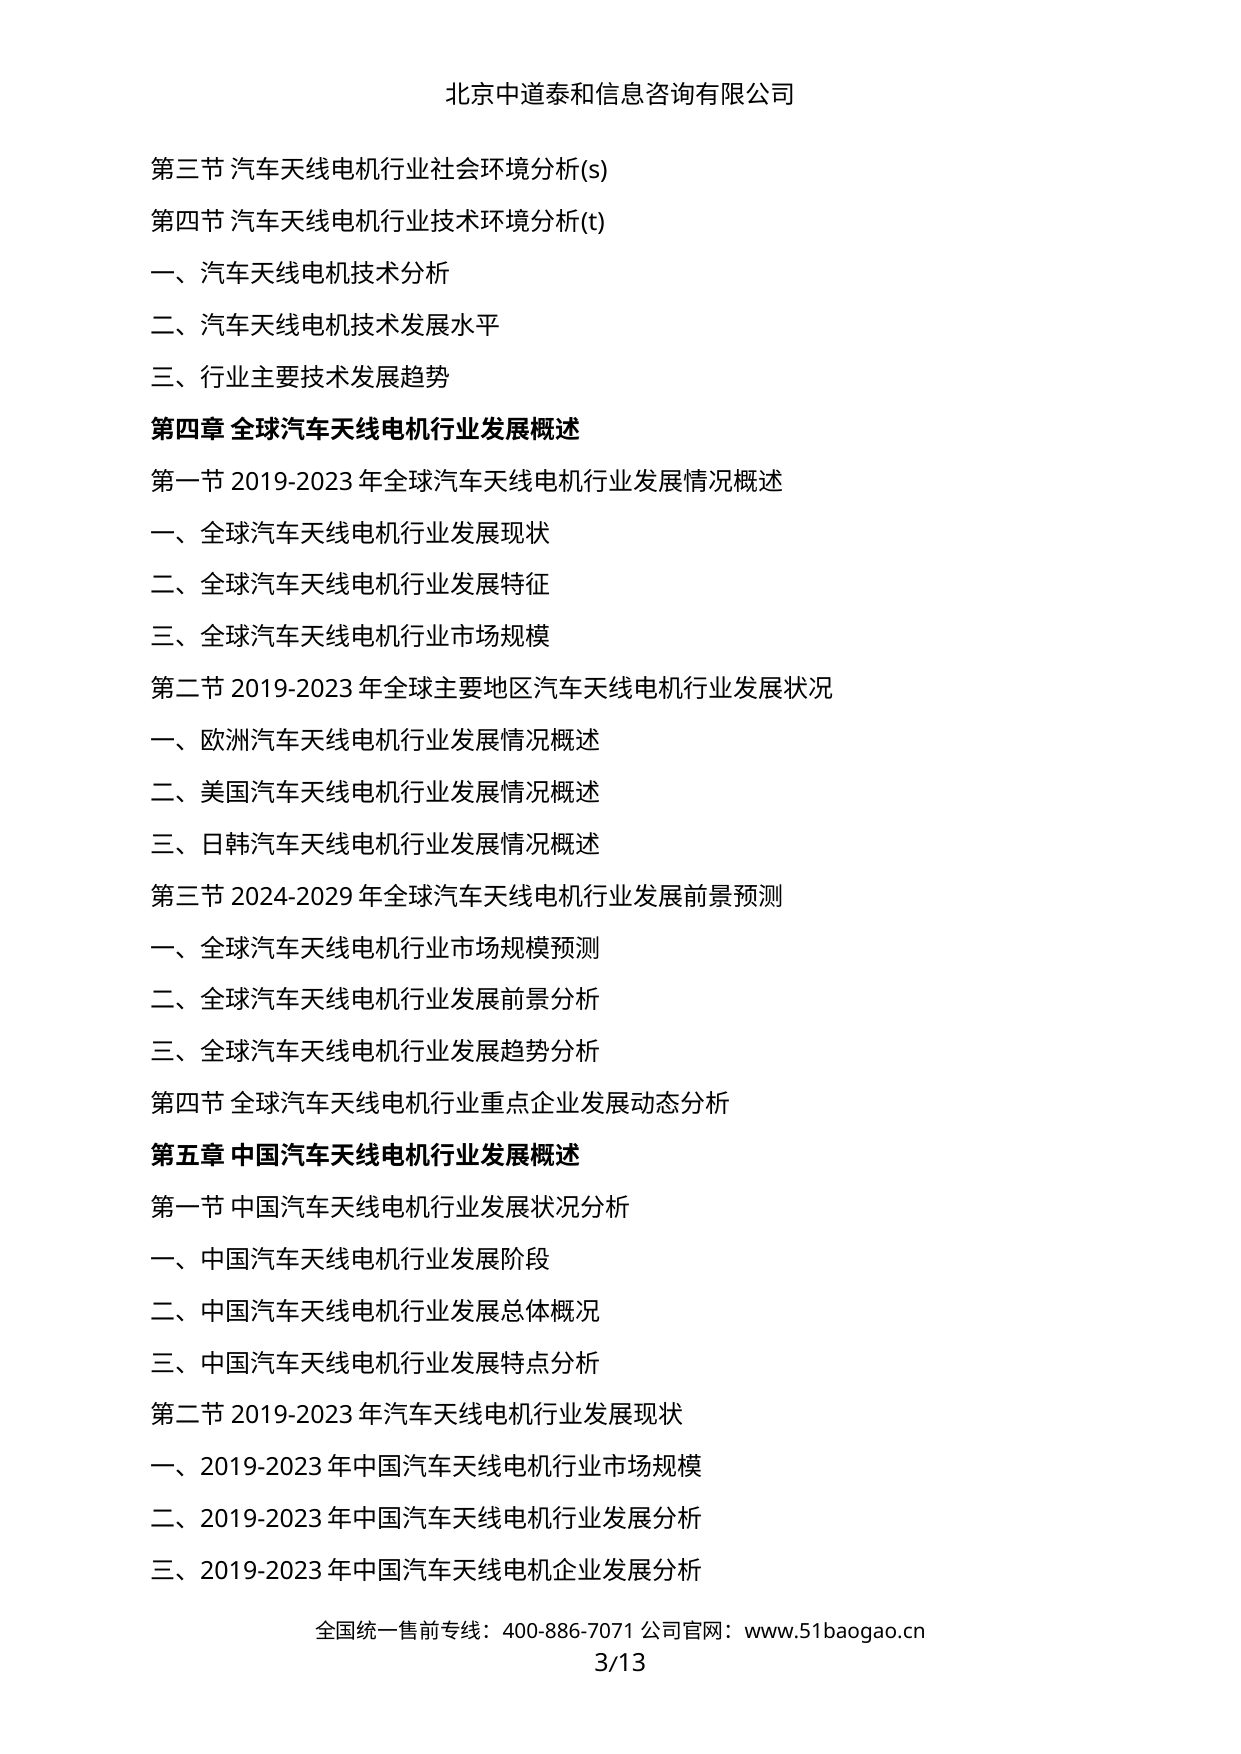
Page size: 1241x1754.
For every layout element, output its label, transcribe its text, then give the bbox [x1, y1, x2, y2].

text 二、全球汽车天线电机行业发展特征 [150, 565, 1090, 601]
text 第一节 2019-2023年全球汽车天线电机行业发展情况概述 [150, 461, 1090, 497]
text 二、全球汽车天线电机行业发展前景分析 [150, 980, 1090, 1016]
text 一、汽车天线电机技术分析 [150, 254, 1090, 290]
text 一、中国汽车天线电机行业发展阶段 [150, 1239, 1090, 1276]
text 第五章 中国汽车天线电机行业发展概述 [150, 1136, 1090, 1172]
text 一、欧洲汽车天线电机行业发展情况概述 [150, 721, 1090, 757]
text 第四章 全球汽车天线电机行业发展概述 [150, 409, 1090, 446]
text 一、全球汽车天线电机行业市场规模预测 [150, 928, 1090, 964]
text 第四节 汽车天线电机行业技术环境分析(t) [150, 202, 1090, 238]
text 三、全球汽车天线电机行业发展趋势分析 [150, 1032, 1090, 1068]
text 第二节 2019-2023年全球主要地区汽车天线电机行业发展状况 [150, 669, 1090, 705]
text 二、汽车天线电机技术发展水平 [150, 306, 1090, 342]
text 二、中国汽车天线电机行业发展总体概况 [150, 1291, 1090, 1327]
text 第三节 汽车天线电机行业社会环境分析(s) [150, 150, 1090, 186]
text 第二节 2019-2023年汽车天线电机行业发展现状 [150, 1395, 1090, 1431]
text 第三节 2024-2029年全球汽车天线电机行业发展前景预测 [150, 876, 1090, 912]
text 一、2019-2023年中国汽车天线电机行业市场规模 [150, 1447, 1090, 1483]
text 第一节 中国汽车天线电机行业发展状况分析 [150, 1187, 1090, 1224]
text 二、美国汽车天线电机行业发展情况概述 [150, 772, 1090, 809]
text 第四节 全球汽车天线电机行业重点企业发展动态分析 [150, 1084, 1090, 1120]
text 二、2019-2023年中国汽车天线电机行业发展分析 [150, 1499, 1090, 1535]
text 三、行业主要技术发展趋势 [150, 357, 1090, 394]
text 三、2019-2023年中国汽车天线电机企业发展分析 [150, 1551, 1090, 1587]
text 三、中国汽车天线电机行业发展特点分析 [150, 1343, 1090, 1379]
text 三、全球汽车天线电机行业市场规模 [150, 617, 1090, 653]
text 三、日韩汽车天线电机行业发展情况概述 [150, 824, 1090, 861]
text 一、全球汽车天线电机行业发展现状 [150, 513, 1090, 549]
